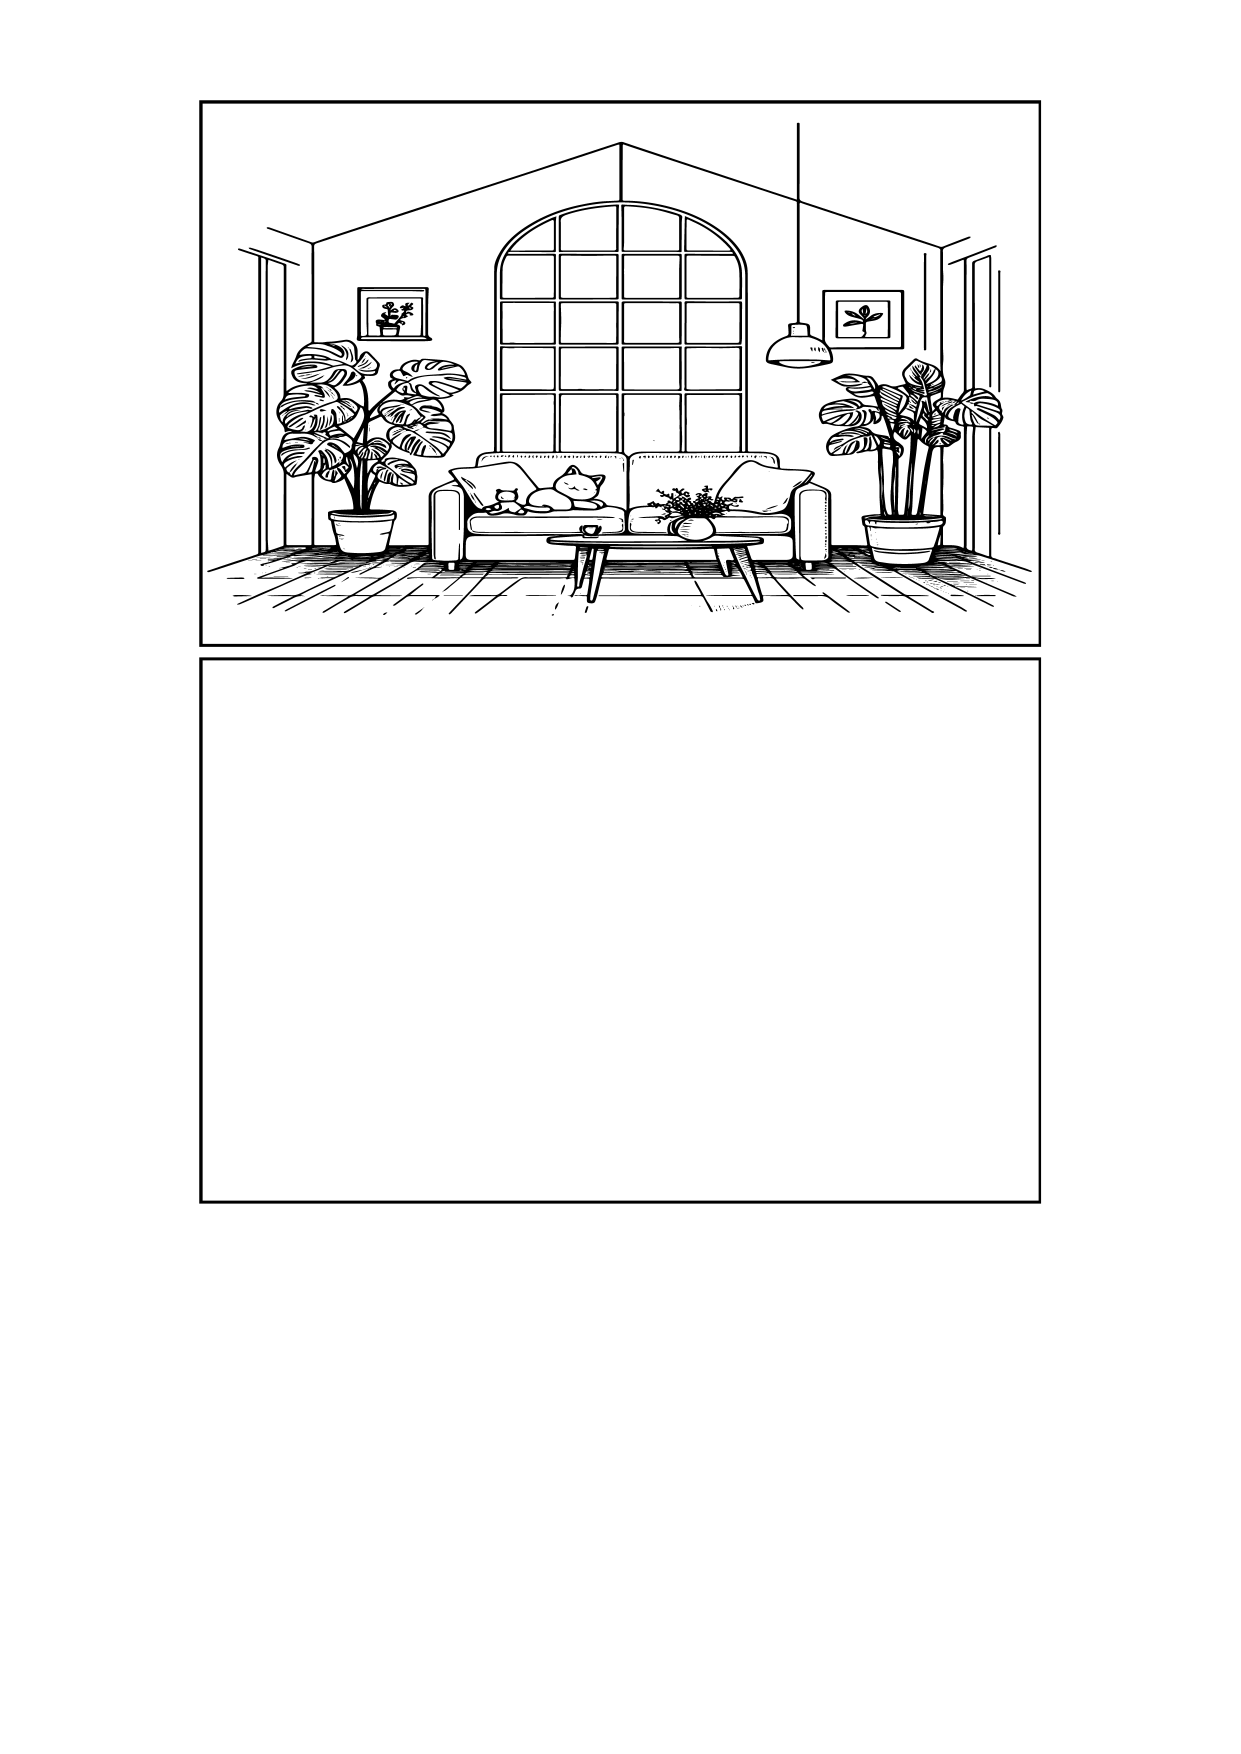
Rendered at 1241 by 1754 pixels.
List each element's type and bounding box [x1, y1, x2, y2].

picture [199, 100, 1042, 1204]
